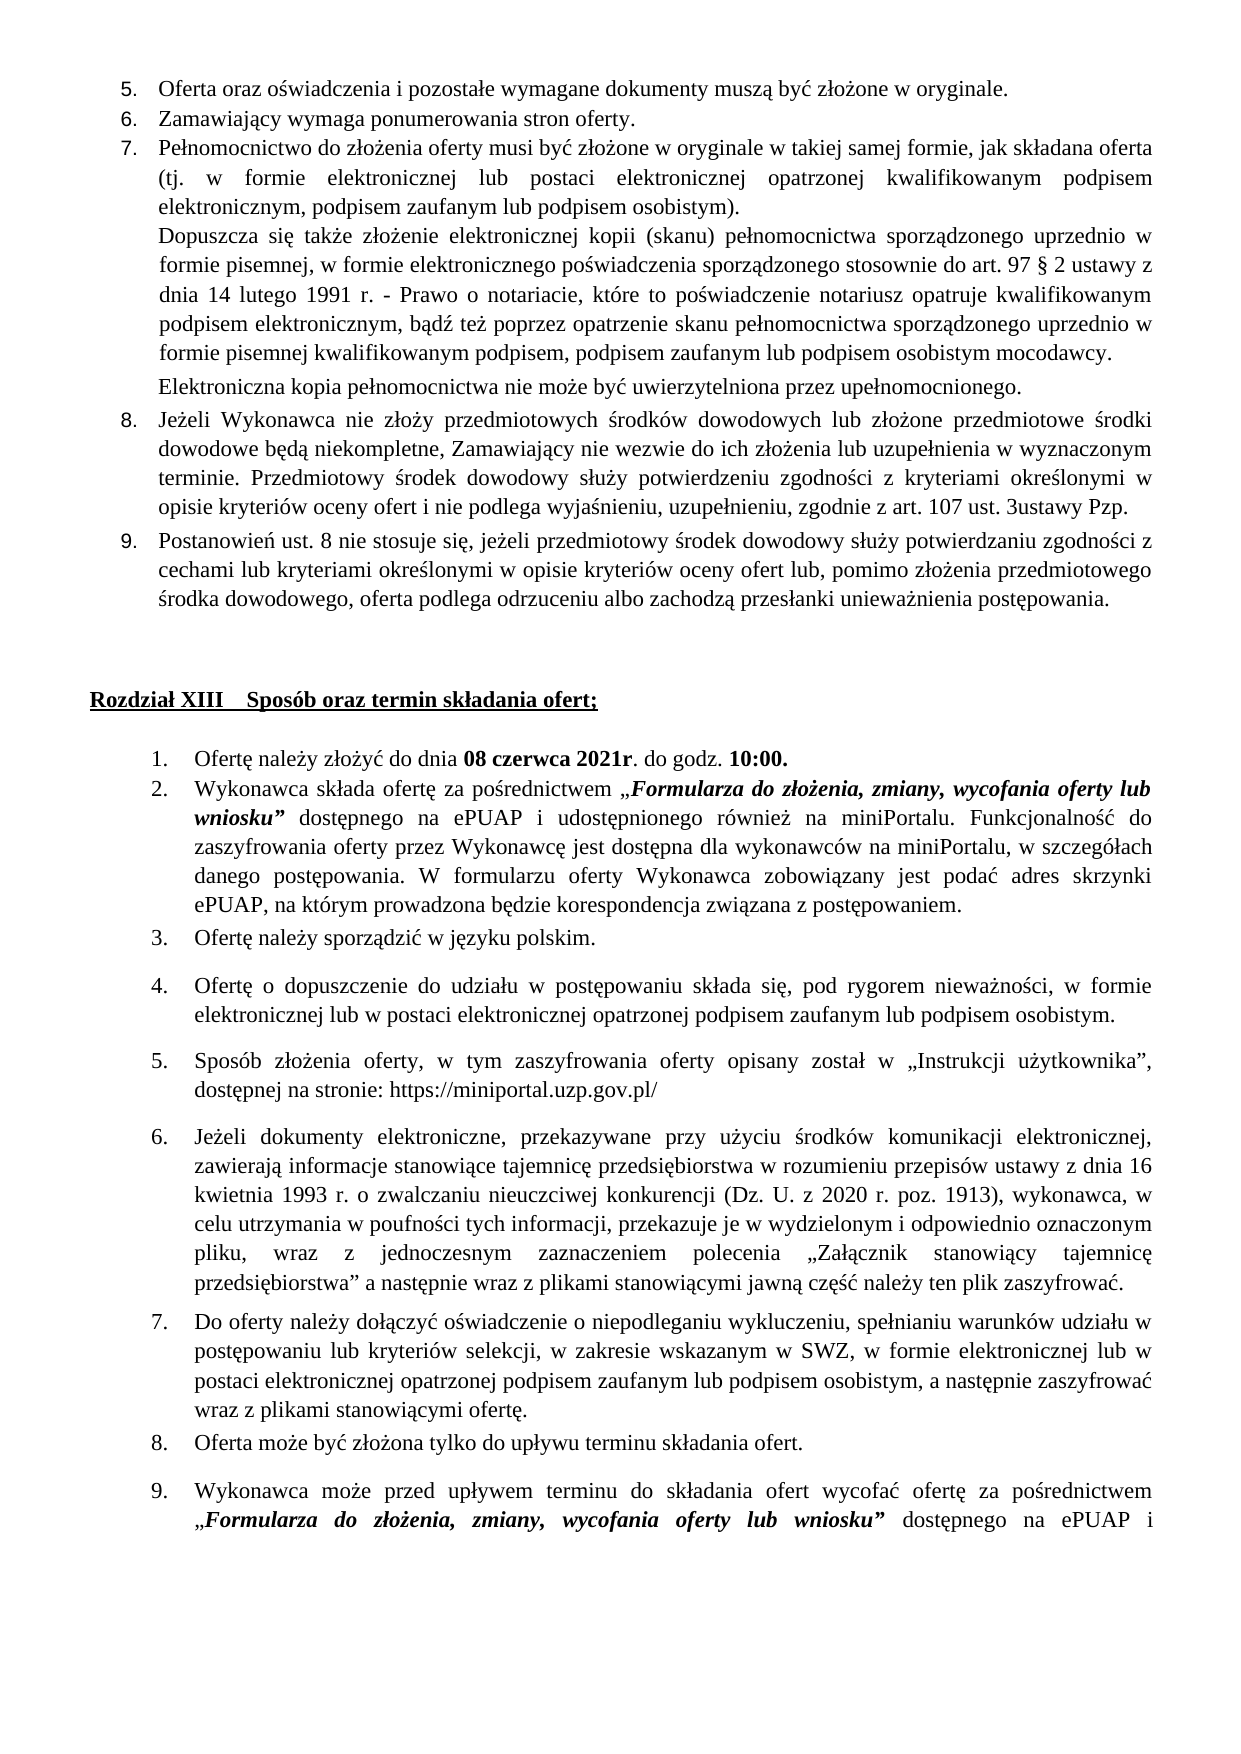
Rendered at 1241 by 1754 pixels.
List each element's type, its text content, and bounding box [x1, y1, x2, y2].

list Ofertę należy sporządzić w języku polskim. [151, 924, 1154, 951]
text Dopuszcza się także złożenie elektronicznej kopii (skanu) pełnomocnictwa sporządzonego uprzednio w formie pisemnej, w formie elektronicznego poświadczenia sporządzonego stosownie do art. 97 § 2 ustawy z dnia 14 lutego 1991 r. - Prawo o notariacie, które to poświadczenie notariusz opatruje kwalifikowanym podpisem elektronicznym, bądź też poprzez opatrzenie skanu pełnomocnictwa sporządzonego uprzednio w formie pisemnej kwalifikowanym podpisem, podpisem zaufanym lub podpisem osobistym mocodawcy. [158, 222, 1154, 365]
list Wykonawca składa ofertę za pośrednictwem „Formularza do złożenia, zmiany, wycofania oferty lub wniosku” dostępnego na ePUAP i udostępnionego również na miniPortalu. Funkcjonalność do zaszyfrowania oferty przez Wykonawcę jest dostępna dla wykonawców na miniPortalu, w szczegółach danego postępowania. W formularzu oferty Wykonawca zobowiązany jest podać adres skrzynki ePUAP, na którym prowadzona będzie korespondencja związana z postępowaniem. [151, 775, 1154, 918]
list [151, 1477, 1154, 1532]
text Elektroniczna kopia pełnomocnictwa nie może być uwierzytelniona przez upełnomocnionego. [158, 373, 1154, 399]
list Postanowień ust. 8 nie stosuje się, jeżeli przedmiotowy środek dowodowy służy potwierdzaniu zgodności z cechami lub kryteriami określonymi w opisie kryteriów oceny ofert lub, pomimo złożenia przedmiotowego środka dowodowego, oferta podlega odrzuceniu albo zachodzą przesłanki unieważnienia postępowania. [120, 527, 1154, 612]
list Do oferty należy dołączyć oświadczenie o niepodleganiu wykluczeniu, spełnianiu warunków udziału w postępowaniu lub kryteriów selekcji, w zakresie wskazanym w SWZ, w formie elektronicznej lub w postaci elektronicznej opatrzonej podpisem zaufanym lub podpisem osobistym, a następnie zaszyfrować wraz z plikami stanowiącymi ofertę. [151, 1308, 1154, 1422]
list Ofertę o dopuszczenie do udziału w postępowaniu składa się, pod rygorem nieważności, w formie elektronicznej lub w postaci elektronicznej opatrzonej podpisem zaufanym lub podpisem osobistym. [151, 972, 1154, 1028]
subtitle Rozdział XIII Sposób oraz termin składania ofert; [89, 686, 1154, 713]
list Jeżeli dokumenty elektroniczne, przekazywane przy użyciu środków komunikacji elektronicznej, zawierają informacje stanowiące tajemnicę przedsiębiorstwa w rozumieniu przepisów ustawy z dnia 16 kwietnia 1993 r. o zwalczaniu nieuczciwej konkurencji (Dz. U. z 2020 r. poz. 1913), wykonawca, w celu utrzymania w poufności tych informacji, przekazuje je w wydzielonym i odpowiednio oznaczonym pliku, wraz z jednoczesnym zaznaczeniem polecenia „Załącznik stanowiący tajemnicę przedsiębiorstwa” a następnie wraz z plikami stanowiącymi jawną część należy ten plik zaszyfrować. [151, 1123, 1154, 1295]
list Pełnomocnictwo do złożenia oferty musi być złożone w oryginale w takiej samej formie, jak składana oferta (tj. w formie elektronicznej lub postaci elektronicznej opatrzonej kwalifikowanym podpisem elektronicznym, podpisem zaufanym lub podpisem osobistym). [120, 134, 1154, 219]
list Zamawiający wymaga ponumerowania stron oferty. [120, 105, 1154, 131]
list Jeżeli Wykonawca nie złoży przedmiotowych środków dowodowych lub złożone przedmiotowe środki dowodowe będą niekompletne, Zamawiający nie wezwie do ich złożenia lub uzupełnienia w wyznaczonym terminie. Przedmiotowy środek dowodowy służy potwierdzeniu zgodności z kryteriami określonymi w opisie kryteriów oceny ofert i nie podlega wyjaśnieniu, uzupełnieniu, zgodnie z art. 107 ust. 3ustawy Pzp. [120, 406, 1154, 520]
list Sposób złożenia oferty, w tym zaszyfrowania oferty opisany został w „Instrukcji użytkownika”, dostępnej na stronie: https://miniportal.uzp.gov.pl/ [151, 1047, 1154, 1102]
list Ofertę należy złożyć do dnia 08 czerwca 2021r. do godz. 10:00. [151, 745, 1154, 772]
list Oferta oraz oświadczenia i pozostałe wymagane dokumenty muszą być złożone w oryginale. [120, 75, 1154, 101]
list Oferta może być złożona tylko do upływu terminu składania ofert. [151, 1429, 1154, 1456]
